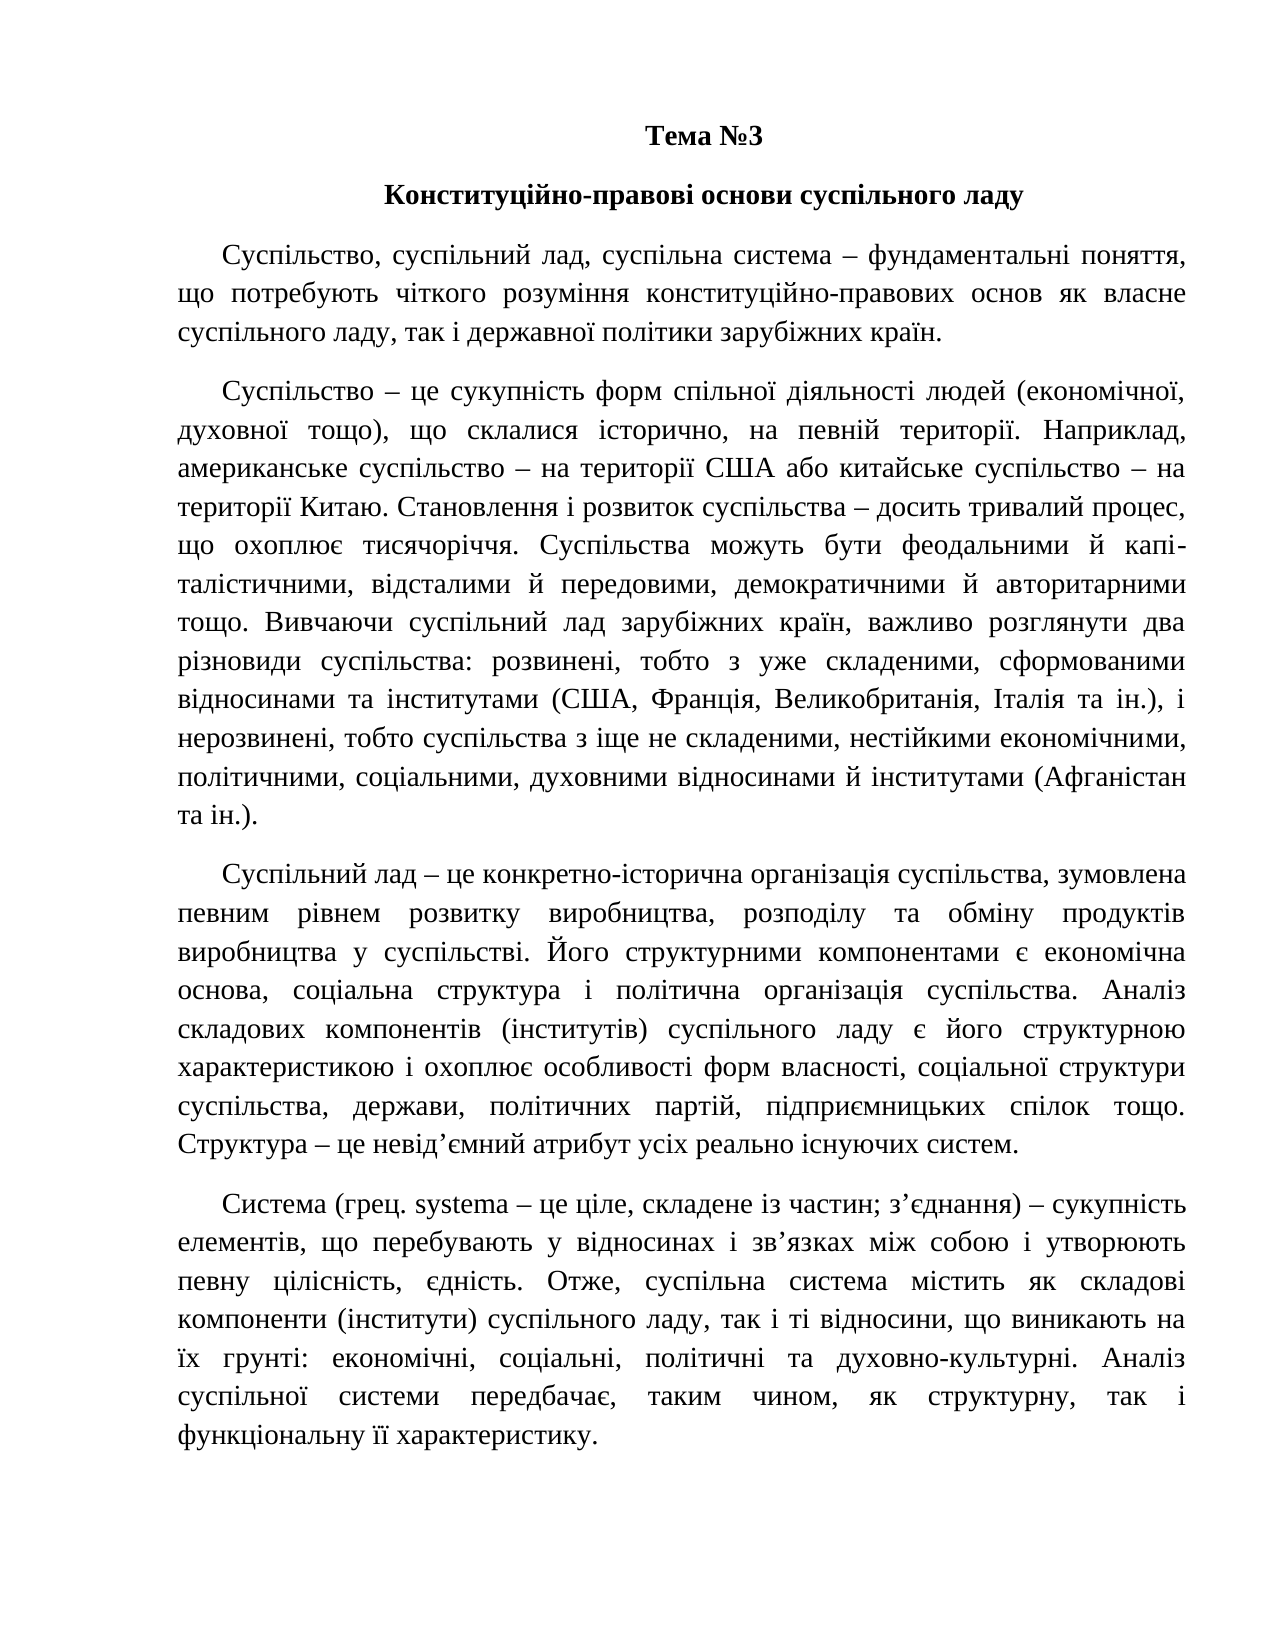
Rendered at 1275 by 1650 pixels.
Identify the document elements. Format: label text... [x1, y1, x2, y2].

text Система (грец. systema – це ціле, складене із частин; з’єднан­ня) – сукупність елементів, що перебувають у відносинах і зв’яз­ках між собою і утворюють певну цілісність, єдність. Отже, суспільна система містить як складові компоненти (інститути) суспільного ладу, так і ті відносини, що виникають на їх грунті: економічні, соціальні, політичні та духовно-культурні. Аналіз суспільної системи передбачає, таким чином, як структурну, так і функціональну її характеристику. [177, 1186, 1186, 1451]
text Тема №3 [177, 118, 1186, 152]
text Суспільство, суспільний лад, суспільна система – фундамен­тальні поняття, що потребують чіткого розуміння конституцій­но-правових основ як власне суспільного ладу, так і державної політики зарубіжних країн. [177, 237, 1186, 347]
text Конституційно-правові основи суспільного ладу [177, 177, 1186, 211]
text Суспільство – це сукупність форм спільної діяльності людей (економічної, духовної тощо), що склалися історично, на певній території. Наприклад, американське суспільство – на території США або китайське суспільство – на території Китаю. Станов­лення і розвиток суспільства – досить тривалий процес, що охоп­лює тисячоріччя. Суспільства можуть бути феодальними й капі­талістичними, відсталими й передовими, демократичними й ав­торитарними тощо. Вивчаючи суспільний лад зарубіжних країн, важливо розглянути два різновиди суспільства: розвинені, тобто з уже складеними, сформованими відносинами та інститутами (США, Франція, Великобританія, Італія та ін.), і нерозвинені, тобто суспільства з іще не складеними, нестійкими економічни­ми, політичними, соціальними, духовними відносинами й інсти­тутами (Афганістан та ін.). [177, 373, 1186, 831]
text Суспільний лад – це конкретно-історична організація суспіль­ства, зумовлена певним рівнем розвитку виробництва, розподілу та обміну продуктів виробництва у суспільстві. Його структур­ними компонентами є економічна основа, соціальна структура і політична організація суспільства. Аналіз складових компонентів (інститутів) суспільного ладу є його структурною характеристи­кою і охоплює особливості форм власності, соціальної структури суспільства, держави, політичних партій, підприємницьких спілок тощо. Структура – це невід’ємний атрибут усіх реально існуючих систем. [177, 857, 1186, 1160]
